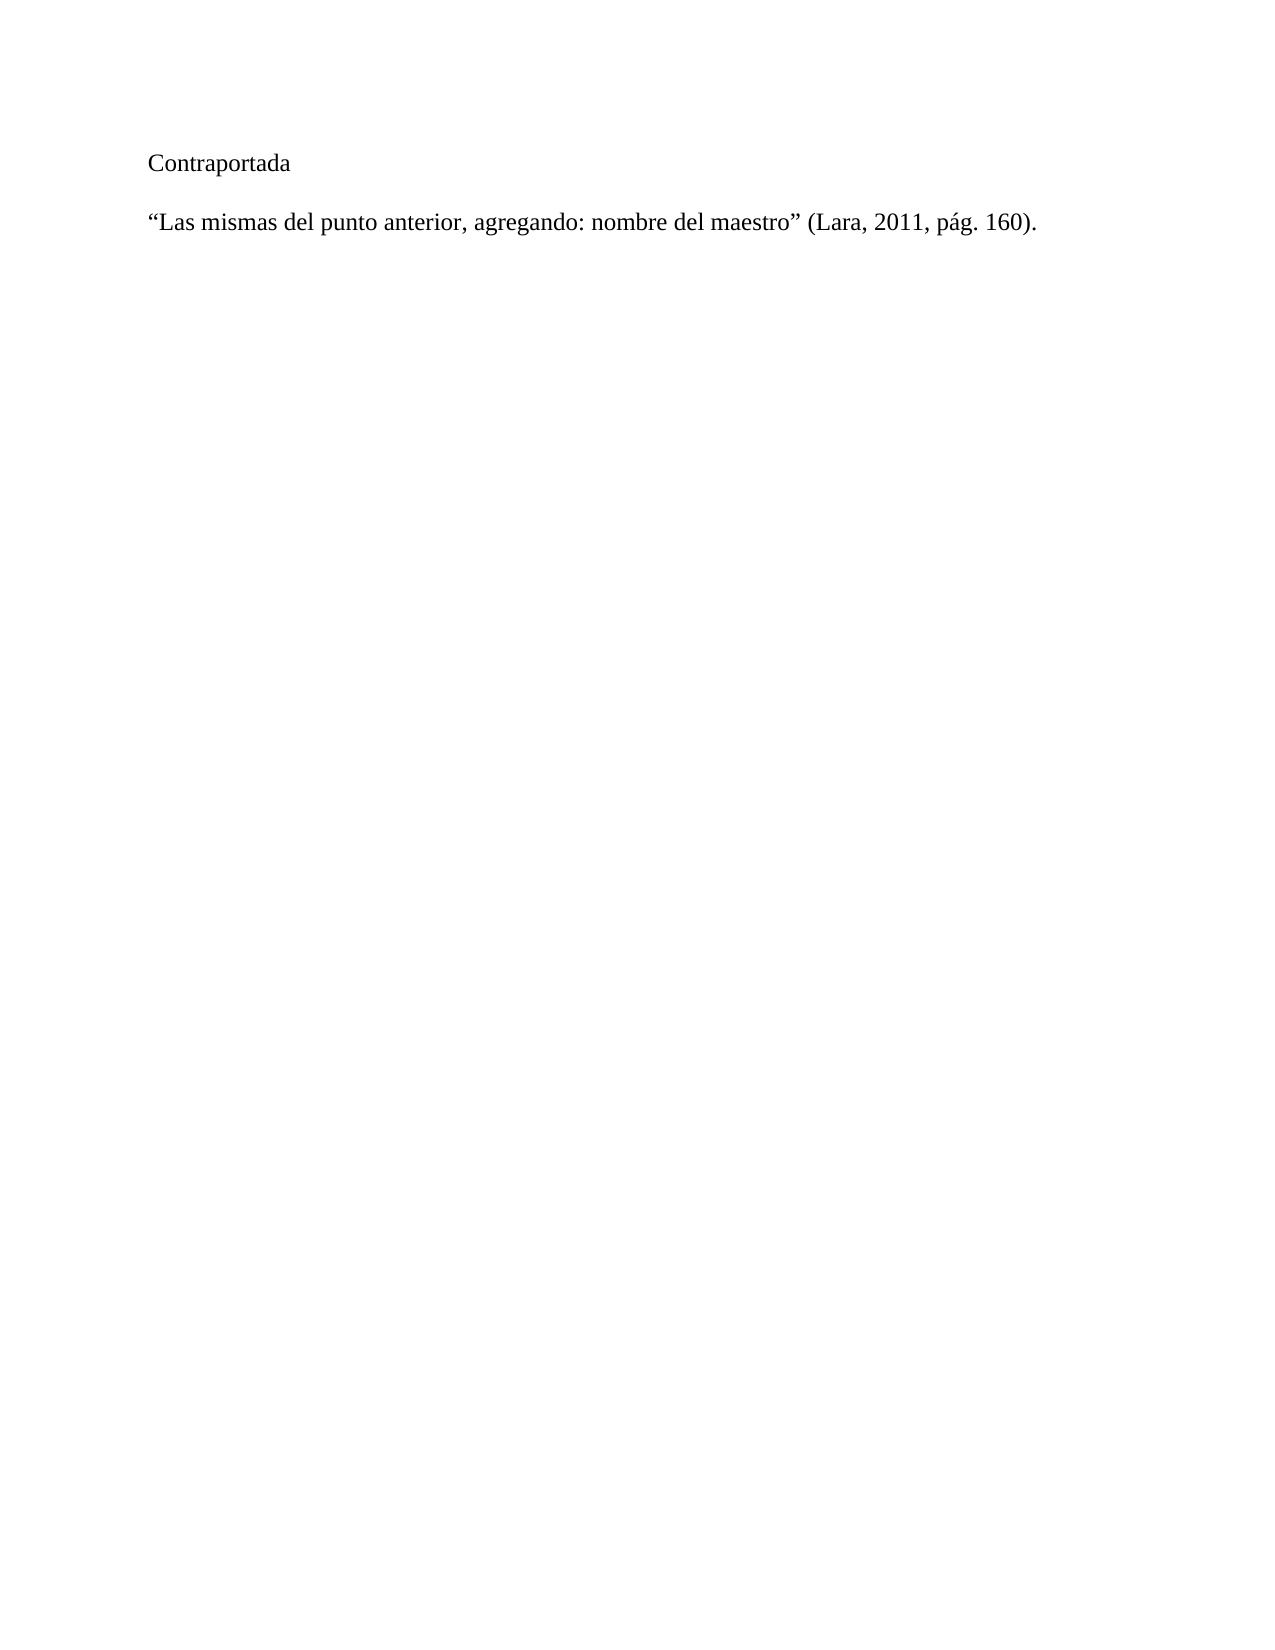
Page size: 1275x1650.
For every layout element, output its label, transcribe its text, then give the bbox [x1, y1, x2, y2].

text Contraportada [148, 148, 1127, 176]
text “Las mismas del punto anterior, agregando: nombre del maestro” . [148, 207, 1127, 236]
